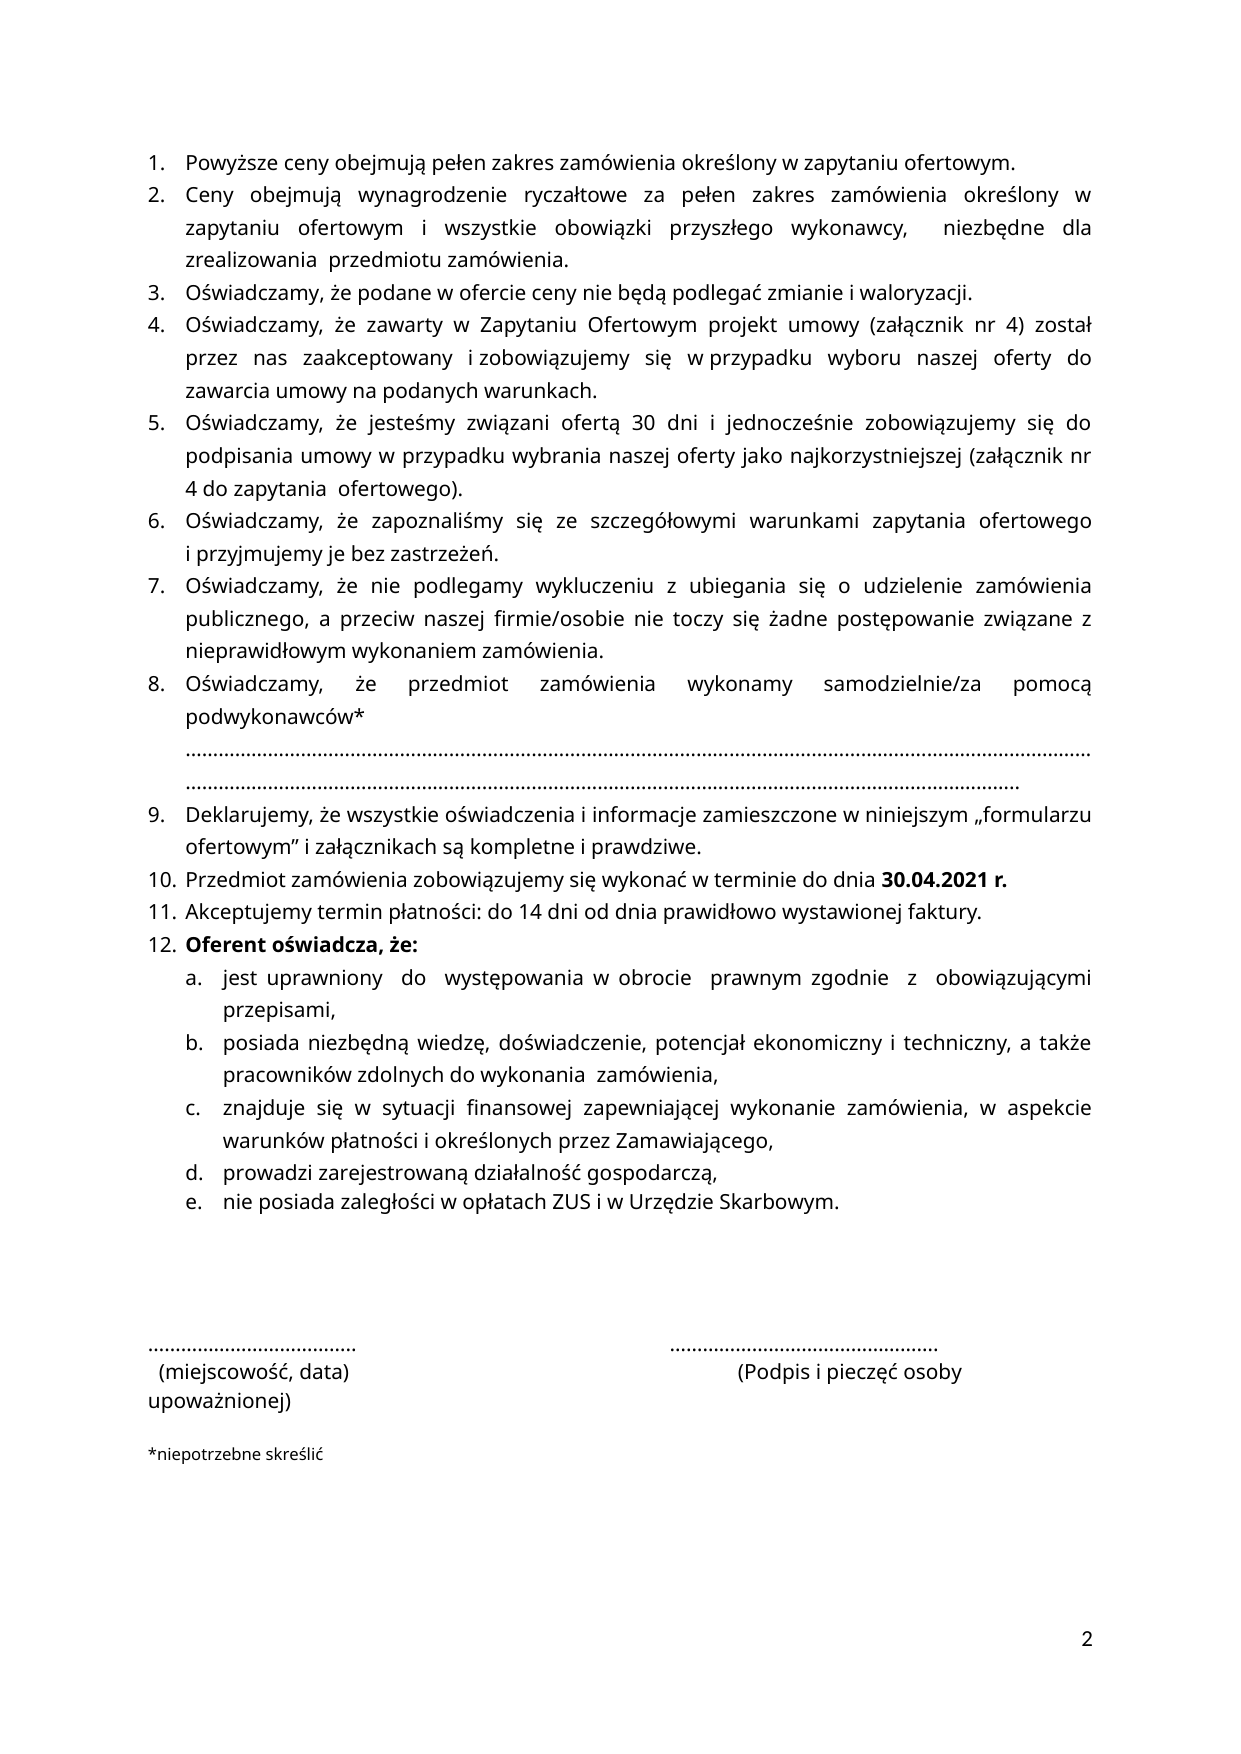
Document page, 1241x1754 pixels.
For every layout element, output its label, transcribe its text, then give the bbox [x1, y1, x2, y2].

list posiada niezbędną wiedzę, doświadczenie, potencjał ekonomiczny i techniczny, a także pracowników zdolnych do wykonania zamówienia, [185, 1028, 1093, 1089]
list Oświadczamy, że jesteśmy związani ofertą 30 dni i jednocześnie zobowiązujemy się do podpisania umowy w przypadku wybrania naszej oferty jako najkorzystniejszej (załącznik nr 4 do zapytania ofertowego). [148, 408, 1093, 502]
list Deklarujemy, że wszystkie oświadczenia i informacje zamieszczone w niniejszym „formularzu ofertowym” i załącznikach są kompletne i prawdziwe. [148, 800, 1093, 861]
list Powyższe ceny obejmują pełen zakres zamówienia określony w zapytaniu ofertowym. [148, 148, 1093, 176]
text (miejscowość, data) (Podpis i pieczęć osoby upoważnionej) [148, 1357, 1093, 1443]
text ……………………………….. …………………………………………. [148, 1329, 1093, 1357]
list Oświadczamy, że przedmiot zamówienia wykonamy samodzielnie/za pomocą podwykonawców* ……………………………………………………………………………………………………………………………………………………………………………………………………………………………………………………………………………………….. [148, 669, 1093, 796]
list Oświadczamy, że podane w ofercie ceny nie będą podlegać zmianie i waloryzacji. [148, 278, 1093, 306]
text *niepotrzebne skreślić [148, 1443, 1093, 1465]
list Oferent oświadcza, że: [148, 930, 1093, 958]
list jest uprawniony do występowania w obrocie prawnym zgodnie z obowiązującymi przepisami, [185, 963, 1093, 1024]
list Akceptujemy termin płatności: do 14 dni od dnia prawidłowo wystawionej faktury. [148, 897, 1093, 926]
list Oświadczamy, że zapoznaliśmy się ze szczegółowymi warunkami zapytania ofertowego i przyjmujemy je bez zastrzeżeń. [148, 506, 1093, 567]
list Przedmiot zamówienia zobowiązujemy się wykonać w terminie do dnia 30.04.2021 r. [148, 865, 1093, 893]
list Ceny obejmują wynagrodzenie ryczałtowe za pełen zakres zamówienia określony w zapytaniu ofertowym i wszystkie obowiązki przyszłego wykonawcy, niezbędne dla zrealizowania przedmiotu zamówienia. [148, 180, 1093, 274]
list Oświadczamy, że zawarty w Zapytaniu Ofertowym projekt umowy (załącznik nr 4) został przez nas zaakceptowany i zobowiązujemy się w przypadku wyboru naszej oferty do zawarcia umowy na podanych warunkach. [148, 311, 1093, 404]
list prowadzi zarejestrowaną działalność gospodarczą, [185, 1158, 1093, 1187]
list Oświadczamy, że nie podlegamy wykluczeniu z ubiegania się o udzielenie zamówienia publicznego, a przeciw naszej firmie/osobie nie toczy się żadne postępowanie związane z nieprawidłowym wykonaniem zamówienia. [148, 571, 1093, 665]
list znajduje się w sytuacji finansowej zapewniającej wykonanie zamówienia, w aspekcie warunków płatności i określonych przez Zamawiającego, [185, 1093, 1093, 1154]
list nie posiada zaległości w opłatach ZUS i w Urzędzie Skarbowym. [185, 1187, 1093, 1215]
